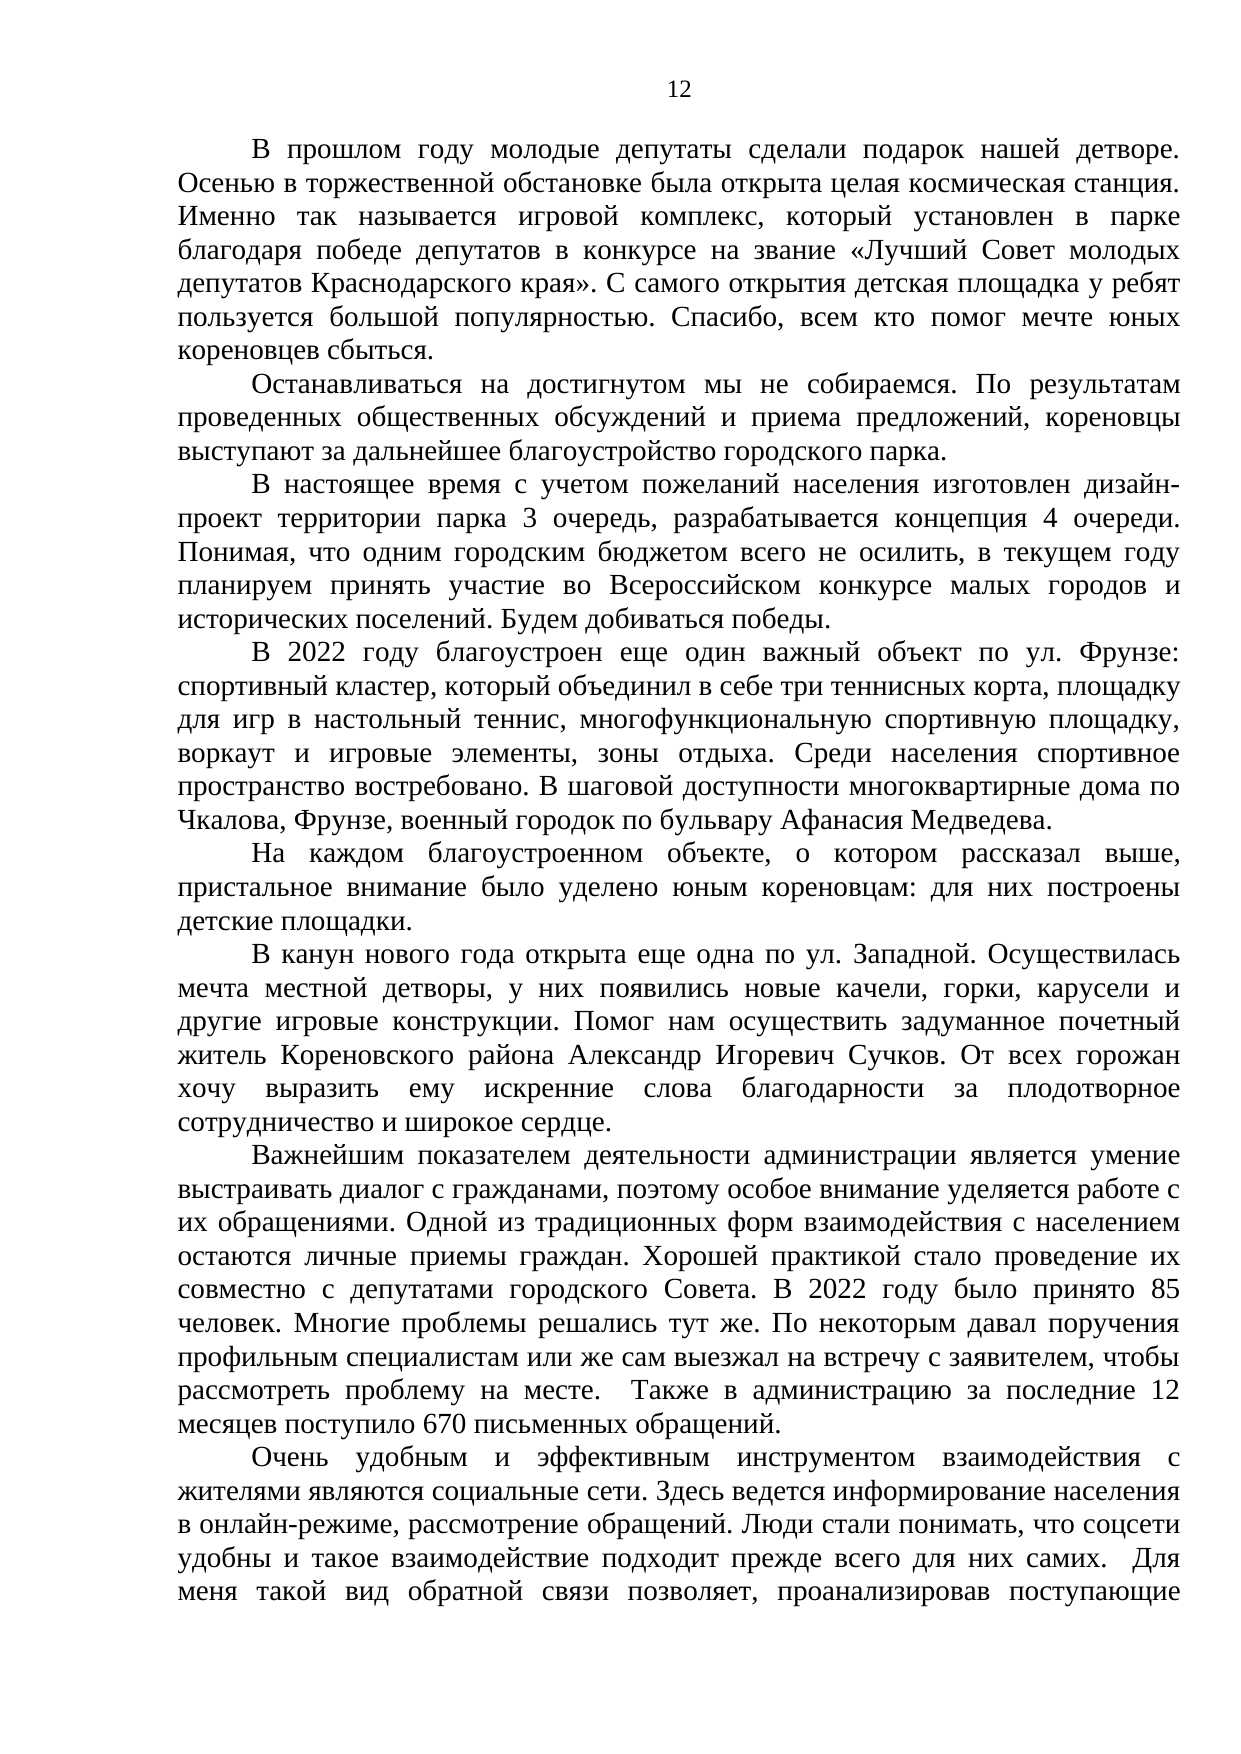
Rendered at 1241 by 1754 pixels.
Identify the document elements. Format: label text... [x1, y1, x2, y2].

text В 2022 году благоустроен еще один важный объект по ул. Фрунзе: спортивный кластер, который объединил в себе три теннисных корта, площадку для игр в настольный теннис, многофункциональную спортивную площадку, воркаут и игровые элементы, зоны отдыха. Среди населения спортивное пространство востребовано. В шаговой доступности многоквартирные дома по Чкалова, Фрунзе, военный городок по бульвару Афанасия Медведева. [177, 634, 1181, 836]
text Останавливаться на достигнутом мы не собираемся. По результатам проведенных общественных обсуждений и приема предложений, кореновцы выступают за дальнейшее благоустройство городского парка. [177, 366, 1181, 467]
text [177, 1439, 1181, 1607]
text В настоящее время с учетом пожеланий населения изготовлен дизайн-проект территории парка 3 очередь, разрабатывается концепция 4 очереди. Понимая, что одним городским бюджетом всего не осилить, в текущем году планируем принять участие во Всероссийском конкурсе малых городов и исторических поселений. Будем добиваться победы. [177, 467, 1181, 634]
text Важнейшим показателем деятельности администрации является умение выстраивать диалог с гражданами, поэтому особое внимание уделяется работе с их обращениями. Одной из традиционных форм взаимодействия с населением остаются личные приемы граждан. Хорошей практикой стало проведение их совместно с депутатами городского Совета. В 2022 году было принято 85 человек. Многие проблемы решались тут же. По некоторым давал поручения профильным специалистам или же сам выезжал на встречу с заявителем, чтобы рассмотреть проблему на месте. Также в администрацию за последние 12 месяцев поступило 670 письменных обращений. [177, 1137, 1181, 1439]
text В прошлом году молодые депутаты сделали подарок нашей детворе. Осенью в торжественной обстановке была открыта целая космическая станция. Именно так называется игровой комплекс, который установлен в парке благодаря победе депутатов в конкурсе на звание «Лучший Совет молодых депутатов Краснодарского края». С самого открытия детская площадка у ребят пользуется большой популярностью. Спасибо, всем кто помог мечте юных кореновцев сбыться. [177, 131, 1181, 366]
text На каждом благоустроенном объекте, о котором рассказал выше, пристальное внимание было уделено юным кореновцам: для них построены детские площадки. [177, 836, 1181, 936]
text В канун нового года открыта еще одна по ул. Западной. Осуществилась мечта местной детворы, у них появились новые качели, горки, карусели и другие игровые конструкции. Помог нам осуществить задуманное почетный житель Кореновского района Александр Игоревич Сучков. От всех горожан хочу выразить ему искренние слова благодарности за плодотворное сотрудничество и широкое сердце. [177, 936, 1181, 1137]
